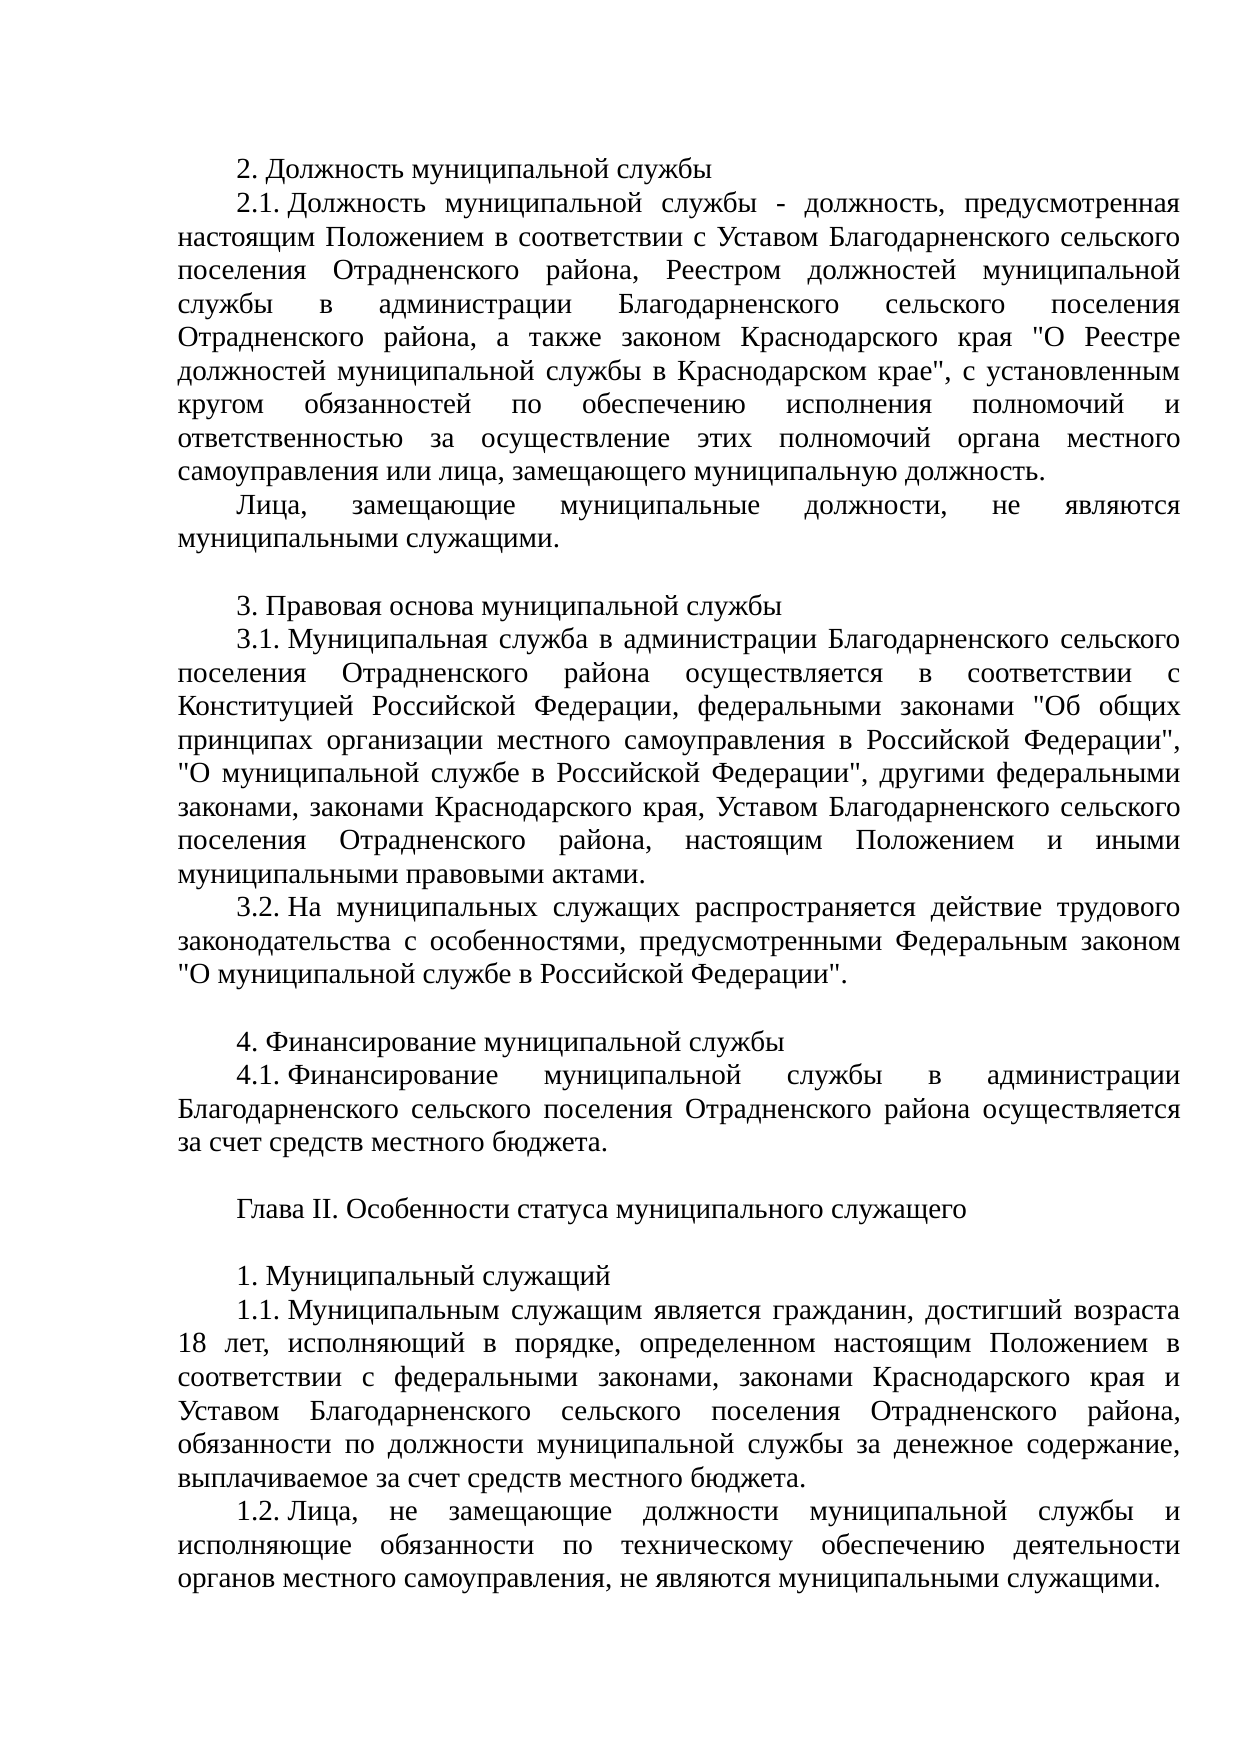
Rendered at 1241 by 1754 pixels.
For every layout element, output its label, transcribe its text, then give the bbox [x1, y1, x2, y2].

text Глава II. Особенности статуса муниципального служащего [177, 1191, 1181, 1225]
text 3.2. На муниципальных служащих распространяется действие трудового законодательства с особенностями, предусмотренными Федеральным законом "О муниципальной службе в Российской Федерации". [177, 889, 1181, 990]
text 1.1. Муниципальным служащим является гражданин, достигший возраста 18 лет, исполняющий в порядке, определенном настоящим Положением в соответствии с федеральными законами, законами Краснодарского края и Уставом Благодарненского сельского поселения Отрадненского района, обязанности по должности муниципальной службы за денежное содержание, выплачиваемое за счет средств местного бюджета. [177, 1292, 1181, 1493]
text 4. Финансирование муниципальной службы [177, 1024, 1181, 1057]
text 3. Правовая основа муниципальной службы [177, 588, 1181, 621]
text 1. Муниципальный служащий [177, 1258, 1181, 1292]
text Лица, замещающие муниципальные должности, не являются муниципальными служащими. [177, 487, 1181, 554]
text 2. Должность муниципальной службы [177, 152, 1181, 185]
text 4.1. Финансирование муниципальной службы в администрации Благодарненского сельского поселения Отрадненского района осуществляется за счет средств местного бюджета. [177, 1057, 1181, 1158]
text 3.1. Муниципальная служба в администрации Благодарненского сельского поселения Отрадненского района осуществляется в соответствии с Конституцией Российской Федерации, федеральными законами "Об общих принципах организации местного самоуправления в Российской Федерации", "О муниципальной службе в Российской Федерации", другими федеральными законами, законами Краснодарского края, Уставом Благодарненского сельского поселения Отрадненского района, настоящим Положением и иными муниципальными правовыми актами. [177, 621, 1181, 889]
text 1.2. Лица, не замещающие должности муниципальной службы и исполняющие обязанности по техническому обеспечению деятельности органов местного самоуправления, не являются муниципальными служащими. [177, 1493, 1181, 1594]
text 2.1. Должность муниципальной службы - должность, предусмотренная настоящим Положением в соответствии с Уставом Благодарненского сельского поселения Отрадненского района, Реестром должностей муниципальной службы в администрации Благодарненского сельского поселения Отрадненского района, а также законом Краснодарского края "О Реестре должностей муниципальной службы в Краснодарском крае", с установленным кругом обязанностей по обеспечению исполнения полномочий и ответственностью за осуществление этих полномочий органа местного самоуправления или лица, замещающего муниципальную должность. [177, 185, 1181, 487]
